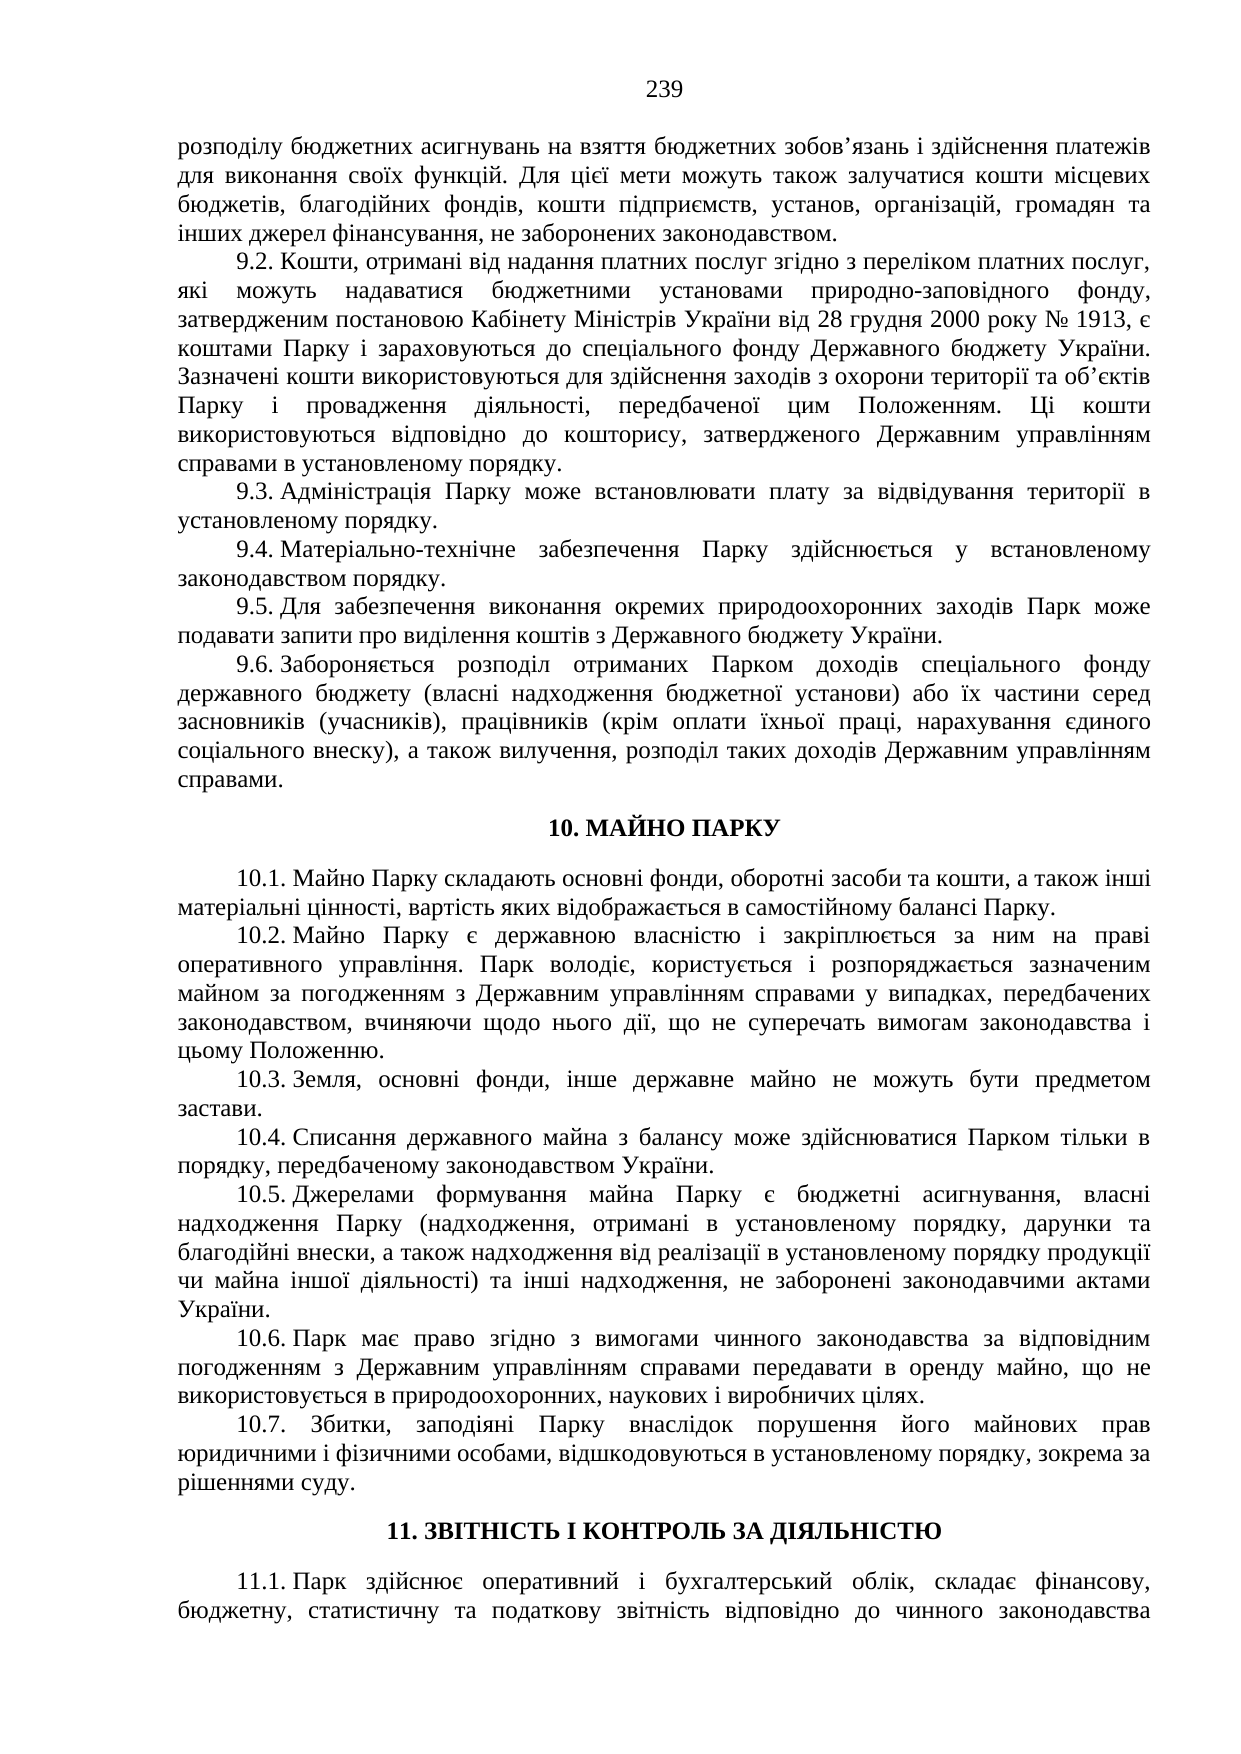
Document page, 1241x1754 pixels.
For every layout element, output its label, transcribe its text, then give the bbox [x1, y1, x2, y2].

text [177, 131, 1152, 246]
text 10.1. Майно Парку складають основні фонди, оборотні засоби та кошти, а також інші матеріальні цінності, вартість яких відображається в самостійному балансі Парку. [177, 863, 1152, 921]
text 9.3. Адміністрація Парку може встановлювати плату за відвідування території в установленому порядку. [177, 476, 1152, 534]
text 10.3. Земля, основні фонди, інше державне майно не можуть бути предметом застави. [177, 1064, 1152, 1122]
text 10.7. Збитки, заподіяні Парку внаслідок порушення його майнових прав юридичними і фізичними особами, відшкодовуються в установленому порядку, зокрема за рішеннями суду. [177, 1409, 1152, 1496]
text 10.5. Джерелами формування майна Парку є бюджетні асигнування, власні надходження Парку (надходження, отримані в установленому порядку, дарунки та благодійні внески, а також надходження від реалізації в установленому порядку продукції чи майна іншої діяльності) та інші надходження, не заборонені законодавчими актами України. [177, 1179, 1152, 1323]
text 10.4. Списання державного майна з балансу може здійснюватися Парком тільки в порядку, передбаченому законодавством України. [177, 1122, 1152, 1179]
text 10. МАЙНО ПАРКУ [177, 813, 1152, 842]
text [177, 1566, 1152, 1623]
text 9.6. Забороняється розподіл отриманих Парком доходів спеціального фонду державного бюджету (власні надходження бюджетної установи) або їх частини серед засновників (учасників), працівників (крім оплати їхньої праці, нарахування єдиного соціального внеску), а також вилучення, розподіл таких доходів Державним управлінням справами. [177, 649, 1152, 793]
text 9.5. Для забезпечення виконання окремих природоохоронних заходів Парк може подавати запити про виділення коштів з Державного бюджету України. [177, 591, 1152, 649]
text 9.4. Матеріально-технічне забезпечення Парку здійснюється у встановленому законодавством порядку. [177, 534, 1152, 591]
text 9.2. Кошти, отримані від надання платних послуг згідно з переліком платних послуг, які можуть надаватися бюджетними установами природно-заповідного фонду, затвердженим постановою Кабінету Міністрів України від 28 грудня 2000 року № 1913, є коштами Парку і зараховуються до спеціального фонду Державного бюджету України. Зазначені кошти використовуються для здійснення заходів з охорони території та об’єктів Парку і провадження діяльності, передбаченої цим Положенням. Ці кошти використовуються відповідно до кошторису, затвердженого Державним управлінням справами в установленому порядку. [177, 246, 1152, 476]
text 10.6. Парк має право згідно з вимогами чинного законодавства за відповідним погодженням з Державним управлінням справами передавати в оренду майно, що не використовується в природоохоронних, наукових і виробничих цілях. [177, 1323, 1152, 1409]
text 11. ЗВІТНІСТЬ І КОНТРОЛЬ ЗА ДІЯЛЬНІСТЮ [177, 1516, 1152, 1545]
text 10.2. Майно Парку є державною власністю і закріплюється за ним на праві оперативного управління. Парк володіє, користується і розпоряджається зазначеним майном за погодженням з Державним управлінням справами у випадках, передбачених законодавством, вчиняючи щодо нього дії, що не суперечать вимогам законодавства і цьому Положенню. [177, 921, 1152, 1064]
